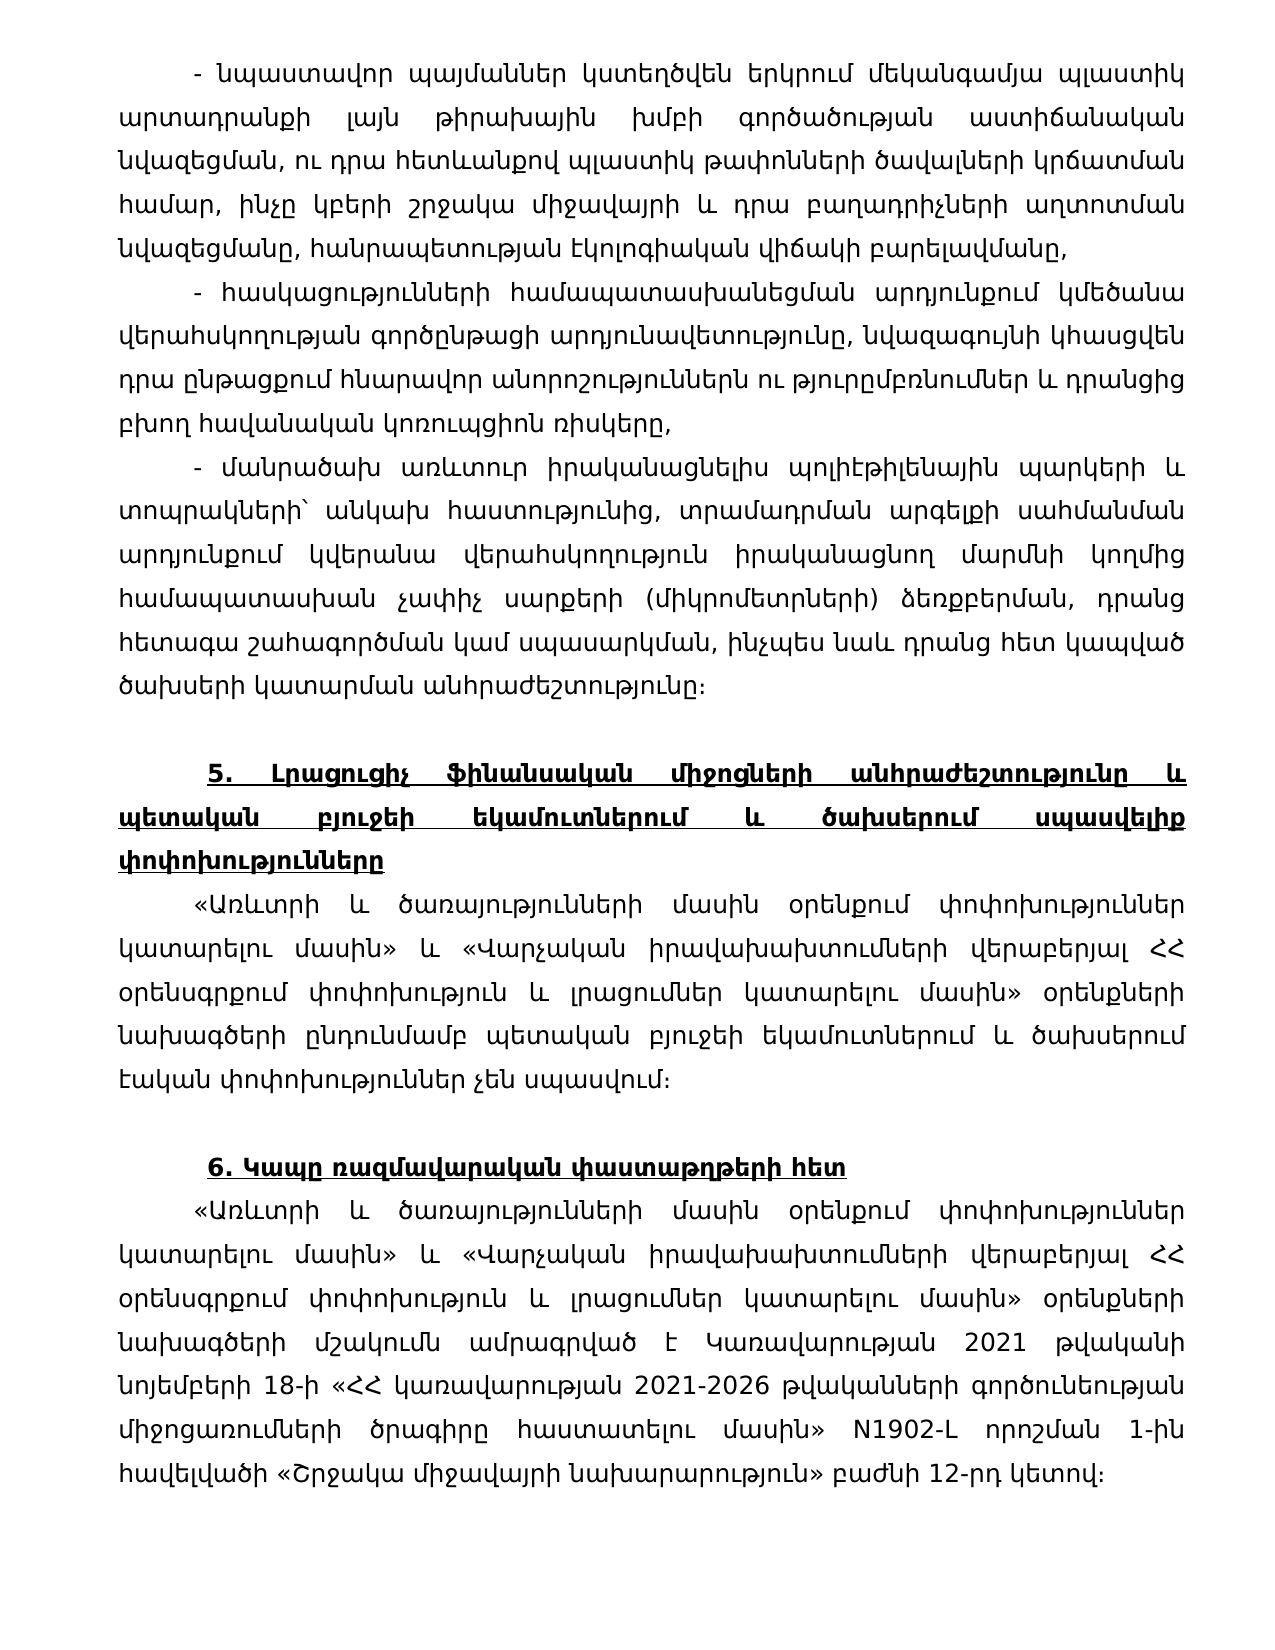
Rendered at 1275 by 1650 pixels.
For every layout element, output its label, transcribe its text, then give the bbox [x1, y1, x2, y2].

text - նպաստավոր պայմաններ կստեղծվեն երկրում մեկանգամյա պլաստիկ արտադրանքի լայն թիրախային խմբի գործածության աստիճանական նվազեցման, ու դրա հետևանքով պլաստիկ թափոնների ծավալների կրճատման համար, ինչը կբերի շրջակա միջավայրի և դրա բաղադրիչների աղտոտման նվազեցմանը, հանրապետության էկոլոգիական վիճակի բարելավմանը, [118, 59, 1186, 263]
text - հասկացությունների համապատասխանեցման արդյունքում կմեծանա վերահսկողության գործընթացի արդյունավետությունը, նվազագույնի կհասցվեն դրա ընթացքում հնարավոր անորոշություններն ու թյուրըմբռնումներ և դրանցից բխող հավանական կոռուպցիոն ռիսկերը, [118, 278, 1186, 438]
text - մանրածախ առևտուր իրականացնելիս պոլիէթիլենային պարկերի և տոպրակների՝ անկախ հաստությունից, տրամադրման արգելքի սահմանման արդյունքում կվերանա վերահսկողություն իրականացնող մարմնի կողմից համապատասխան չափիչ սարքերի (միկրոմետրների) ձեռքբերման, դրանց հետագա շահագործման կամ սպասարկման, ինչպես նաև դրանց հետ կապված ծախսերի կատարման անհրաժեշտությունը։ [118, 453, 1186, 701]
text 5. Լրացուցիչ ֆինանսական միջոցների անհրաժեշտությունը և պետական բյուջեի եկամուտներում և ծախսերում սպասվելիք փոփոխությունները [118, 759, 1186, 828]
text «Առևտրի և ծառայությունների մասին օրենքում փոփոխություններ կատարելու մասին» և «Վարչական իրավախախտումների վերաբերյալ ՀՀ օրենսգրքում փոփոխություն և լրացումներ կատարելու մասին» օրենքների նախագծերի մշակումն ամրագրված է Կառավարության 2021 թվականի նոյեմբերի 18-ի «ՀՀ կառավարության 2021-2026 թվականների գործունեության միջոցառումների ծրագիրը հաստատելու մասին» N1902-Լ որոշման 1-ին հավելվածի «Շրջակա միջավայրի նախարարություն» բաժնի 12-րդ կետով։ [118, 1197, 1186, 1488]
text 5. Լրացուցիչ ֆինանսական միջոցների անհրաժեշտությունը և պետական բյուջեի եկամուտներում և ծախսերում սպասվելիք փոփոխությունները [118, 829, 1186, 876]
text «Առևտրի և ծառայությունների մասին օրենքում փոփոխություններ կատարելու մասին» և «Վարչական իրավախախտումների վերաբերյալ ՀՀ օրենսգրքում փոփոխություն և լրացումներ կատարելու մասին» օրենքների նախագծերի ընդունմամբ պետական բյուջեի եկամուտներում և ծախսերում էական փոփոխություններ չեն սպասվում։ [118, 890, 1186, 1094]
text 6. Կապը ռազմավարական փաստաթղթերի հետ [118, 1153, 1186, 1182]
